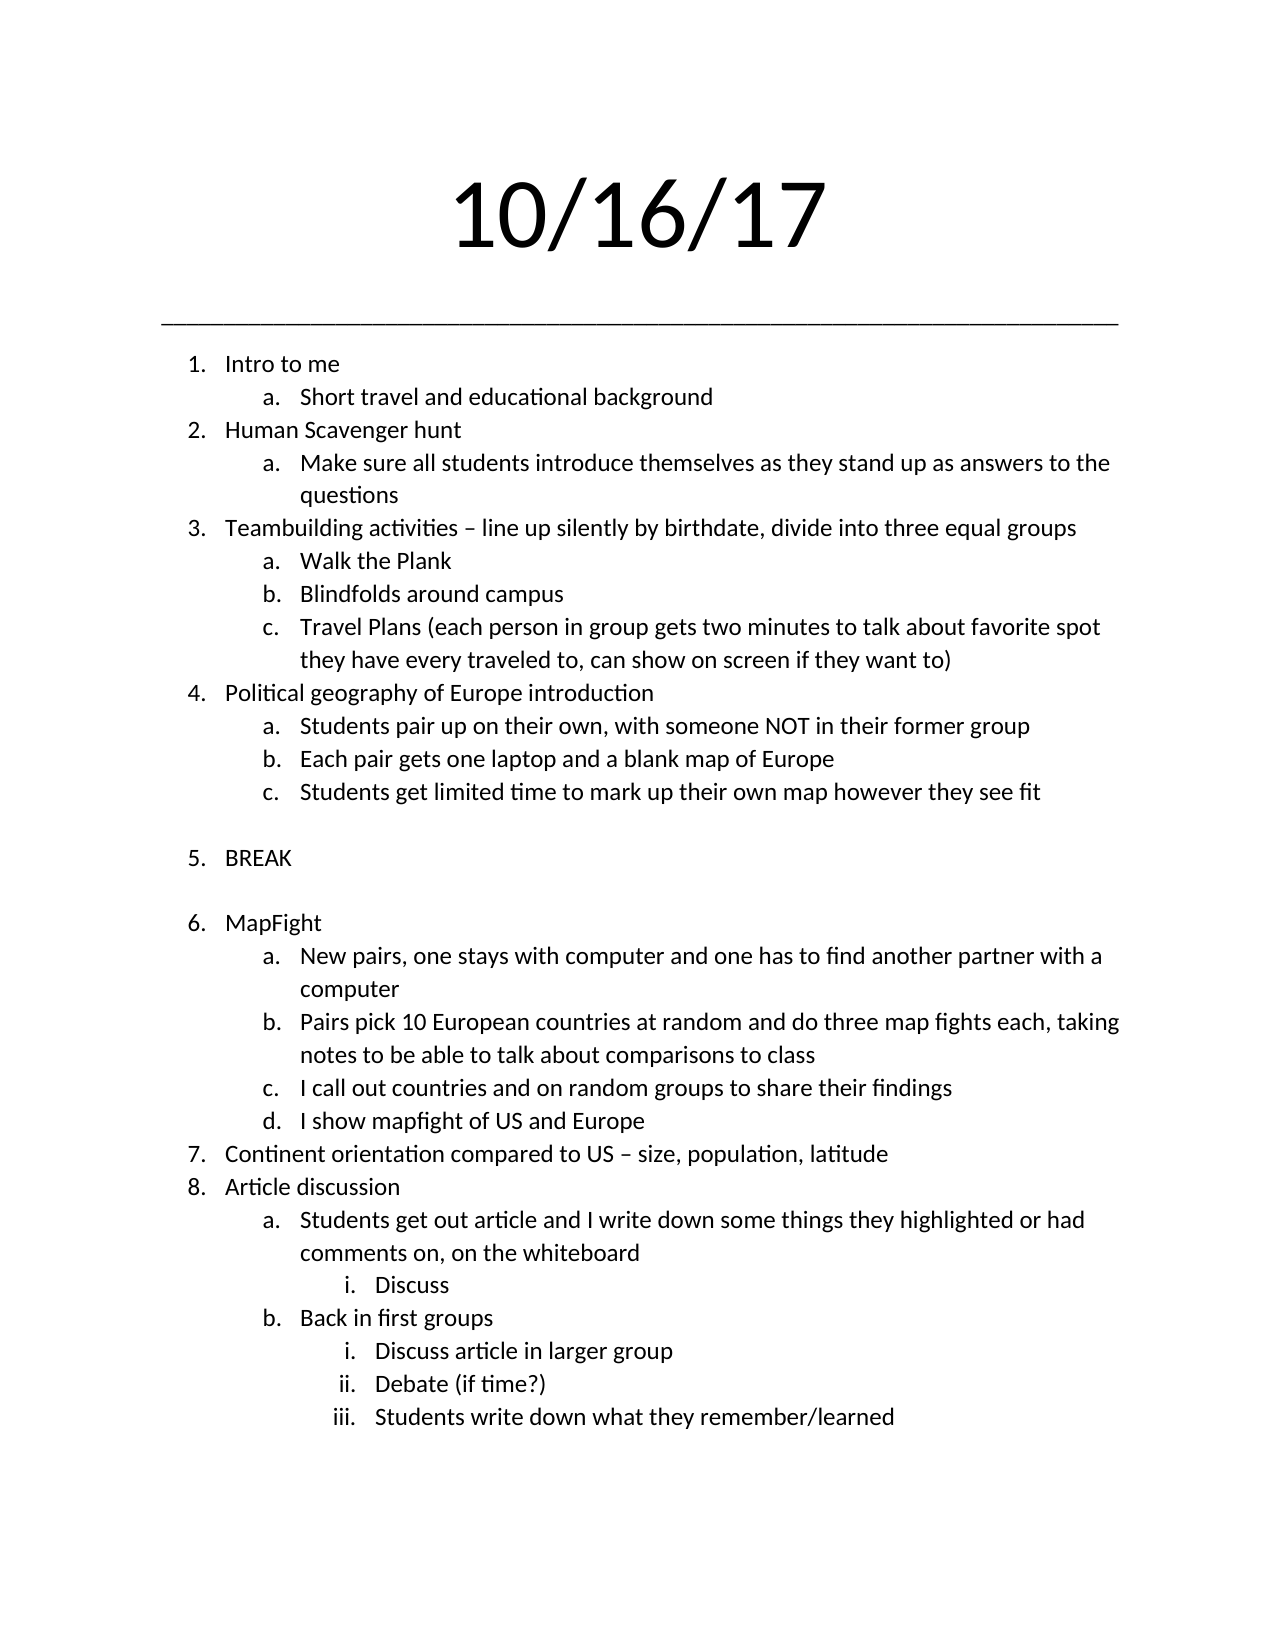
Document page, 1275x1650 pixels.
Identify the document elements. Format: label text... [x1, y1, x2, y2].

list Pairs pick 10 European countries at random and do three map fights each, taking notes to be able to talk about comparisons to class [262, 1006, 1125, 1070]
list Political geography of Europe introduction [187, 677, 1125, 708]
list Back in first groups [262, 1303, 1125, 1333]
list Debate (if time?) [356, 1368, 1125, 1399]
list Travel Plans (each person in group gets two minutes to talk about favorite spot they have every traveled to, can show on screen if they want to) [262, 611, 1125, 675]
list Article discussion [187, 1171, 1125, 1201]
list Students get out article and I write down some things they highlighted or had comments on, on the whiteboard [262, 1204, 1125, 1267]
list Short travel and educational background [262, 381, 1125, 411]
list Make sure all students introduce themselves as they stand up as answers to the questions [262, 447, 1125, 510]
list Continent orientation compared to US – size, population, latitude [187, 1138, 1125, 1168]
list Human Scavenger hunt [187, 414, 1125, 444]
list Walk the Plank [262, 546, 1125, 576]
list Discuss [356, 1270, 1125, 1300]
list Students pair up on their own, with someone NOT in their former group [262, 710, 1125, 741]
list Teambuilding activities – line up silently by birthdate, divide into three equal groups [187, 513, 1125, 543]
list I call out countries and on random groups to share their findings [262, 1072, 1125, 1103]
list Students get limited time to mark up their own map however they see fit [262, 776, 1125, 806]
text 10/16/17 [150, 150, 1125, 272]
list BREAK [187, 842, 1125, 872]
list Students write down what they remember/learned [356, 1401, 1125, 1432]
list Intro to me [187, 348, 1125, 378]
list I show mapfight of US and Europe [262, 1105, 1125, 1136]
list New pairs, one stays with computer and one has to find another partner with a computer [262, 941, 1125, 1004]
list Each pair gets one laptop and a blank map of Europe [262, 743, 1125, 773]
list MapFight [187, 908, 1125, 938]
list Blindfolds around campus [262, 578, 1125, 609]
text _____________________________________________________________________________ [150, 298, 1125, 329]
list Discuss article in larger group [356, 1336, 1125, 1366]
